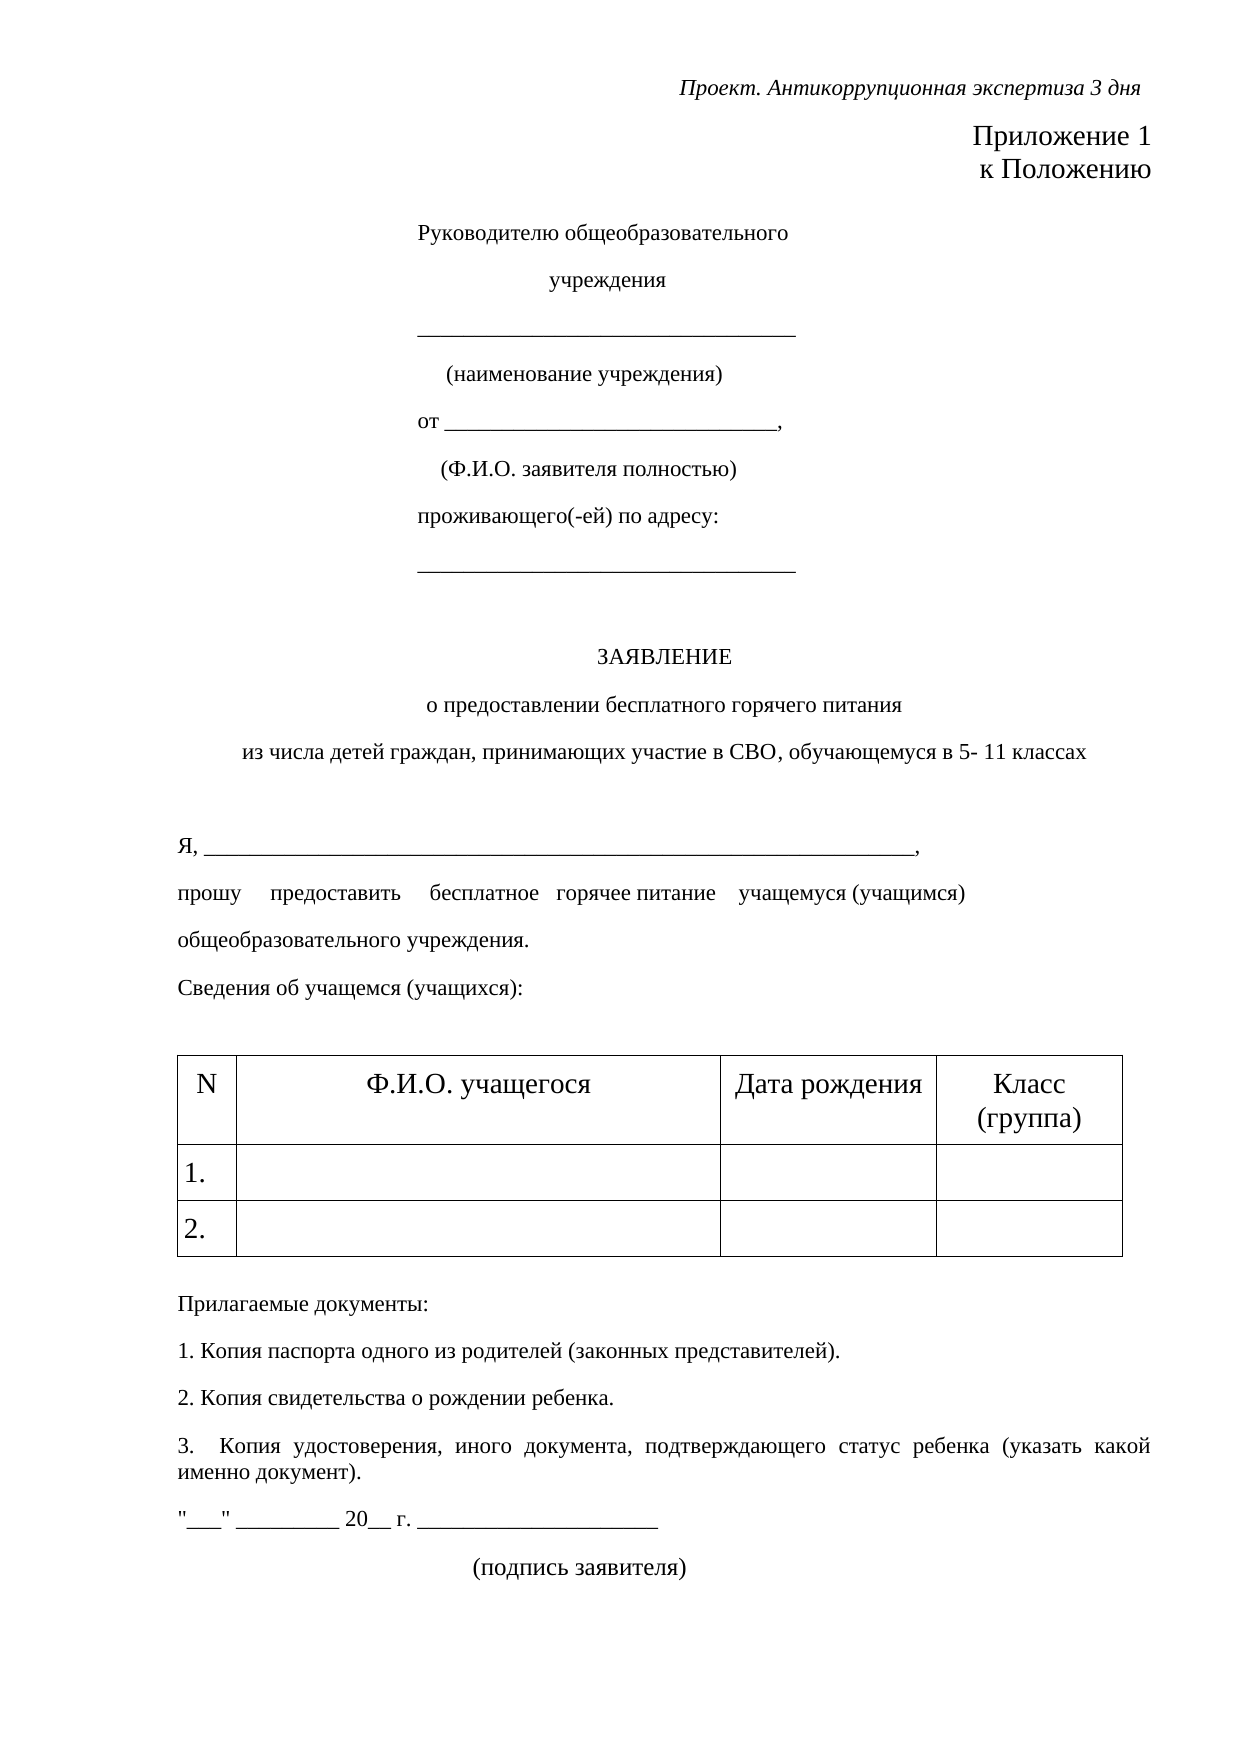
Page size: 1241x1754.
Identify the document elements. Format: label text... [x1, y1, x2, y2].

text Руководителю общеобразовательного [177, 219, 1152, 245]
text (наименование учреждения) [177, 360, 1152, 387]
table_cell 2. [178, 1201, 236, 1256]
text Я, ______________________________________________________________, [177, 832, 1152, 858]
table_cell [721, 1201, 936, 1256]
text _________________________________ [177, 313, 1152, 339]
text _________________________________ [177, 549, 1152, 575]
text 1. Копия паспорта одного из родителей (законных представителей). [177, 1337, 1152, 1364]
text "___" _________ 20__ г. _____________________ [177, 1505, 1152, 1532]
text общеобразовательного учреждения. [177, 927, 1152, 953]
table_header Ф.И.О. учащегося [237, 1056, 720, 1144]
text из числа детей граждан, принимающих участие в СВО, обучающемуся в 5- 11 классах [177, 738, 1152, 764]
text (подпись заявителя) [177, 1552, 1152, 1581]
text к Положению [177, 152, 1152, 185]
table_cell 1. [178, 1145, 236, 1200]
table_header N [178, 1056, 236, 1144]
text проживающего(-ей) по адресу: [177, 502, 1152, 528]
text Прилагаемые документы: [177, 1290, 1152, 1316]
text от _____________________________, [177, 407, 1152, 434]
text учреждения [177, 266, 1152, 292]
text Сведения об учащемся (учащихся): [177, 974, 1152, 1000]
table_cell [721, 1145, 936, 1200]
text (Ф.И.О. заявителя полностью) [177, 455, 1152, 481]
text ЗАЯВЛЕНИЕ [177, 643, 1152, 670]
table_cell [237, 1201, 720, 1256]
table_cell [937, 1201, 1122, 1256]
table_header Класс (группа) [937, 1056, 1122, 1144]
table_cell [937, 1145, 1122, 1200]
text 2. Копия свидетельства о рождении ребенка. [177, 1384, 1152, 1411]
text Приложение 1 [177, 118, 1152, 152]
text о предоставлении бесплатного горячего питания [177, 691, 1152, 717]
text 3. Копия удостоверения, иного документа, подтверждающего статус ребенка (указать какой именно документ). [177, 1432, 1152, 1484]
table_cell [237, 1145, 720, 1200]
table_header Дата рождения [721, 1056, 936, 1144]
text прошу предоставить бесплатное горячее питание учащемуся (учащимся) [177, 879, 1152, 906]
